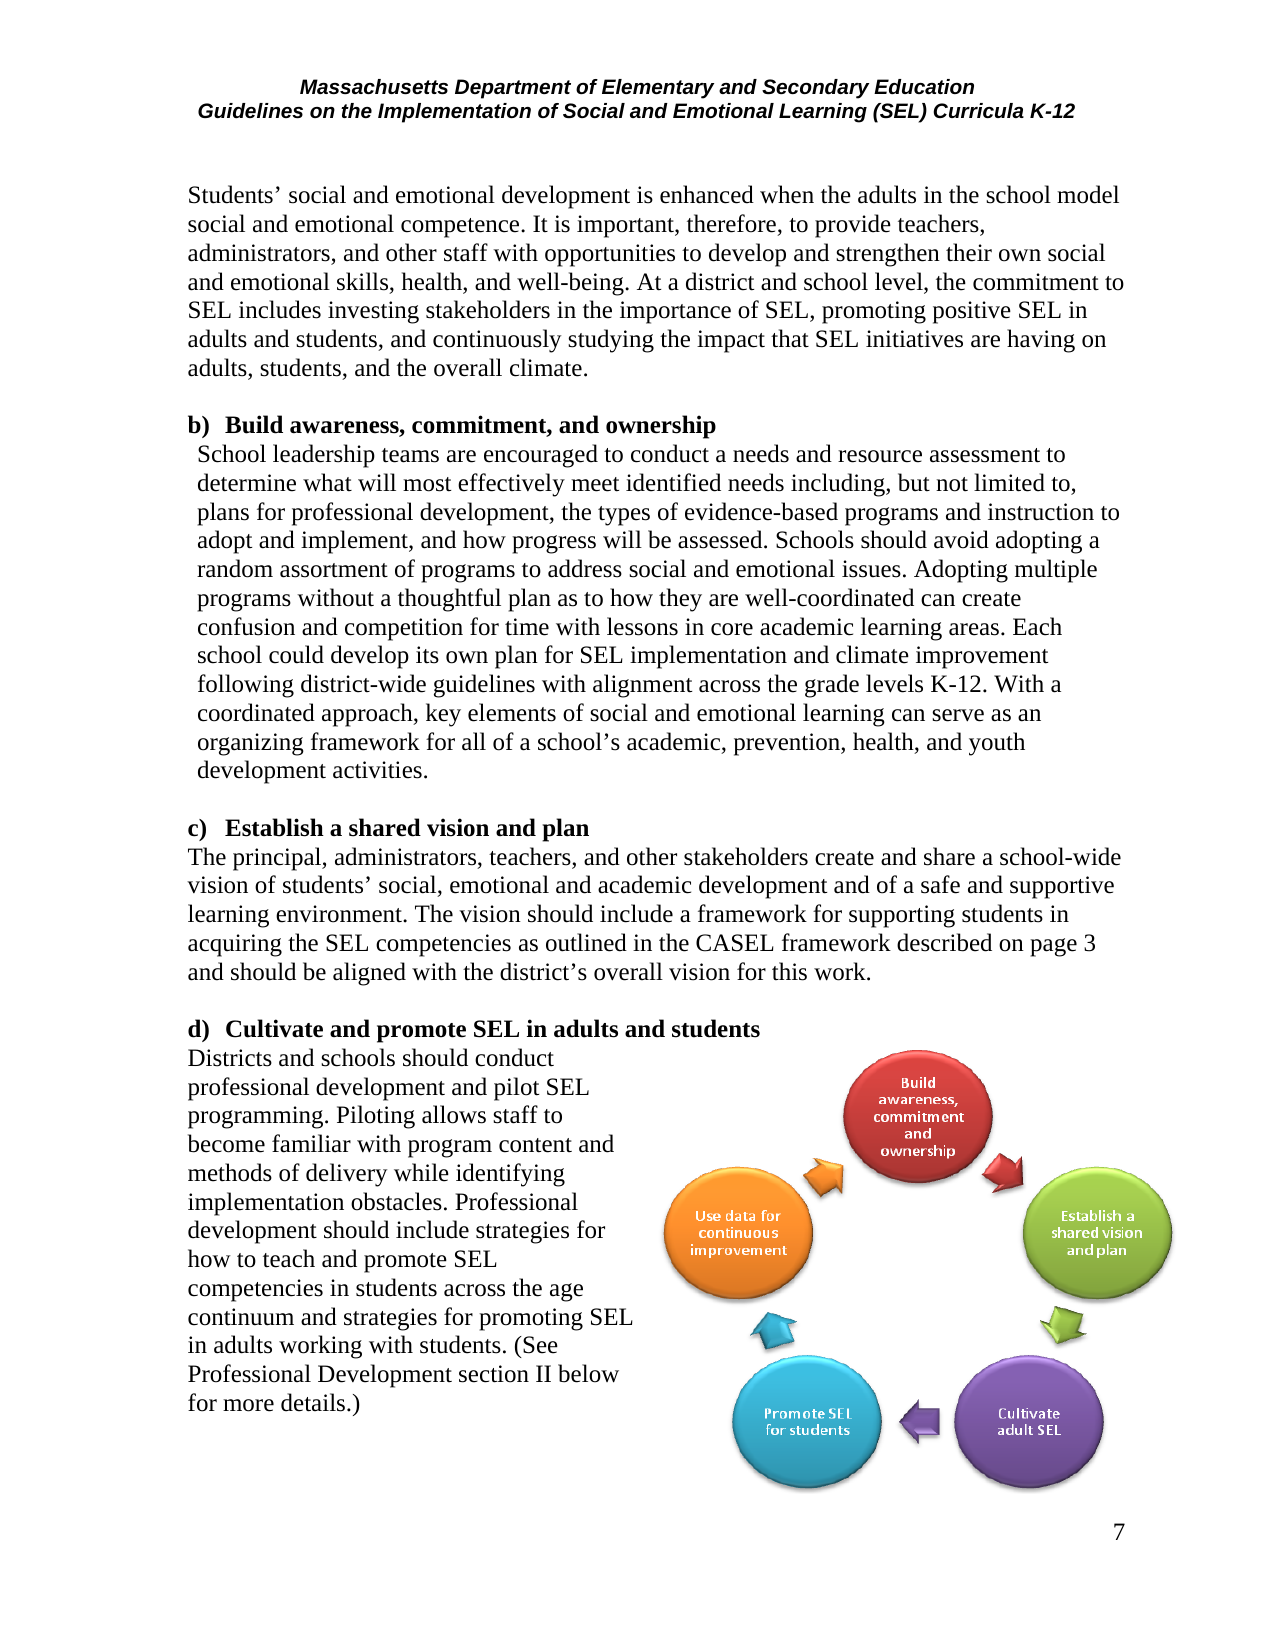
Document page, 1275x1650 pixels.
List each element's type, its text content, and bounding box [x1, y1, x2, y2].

list Build awareness, commitment, and ownership [187, 410, 1125, 439]
list Establish a shared vision and plan [187, 813, 1125, 842]
text School leadership teams are encouraged to conduct a needs and resource assessment to determine what will most effectively meet identified needs including, but not limited to, plans for professional development, the types of evidence-based programs and instruction to adopt and implement, and how progress will be assessed. Schools should avoid adopting a random assortment of programs to address social and emotional issues. Adopting multiple programs without a thoughtful plan as to how they are well-coordinated can create confusion and competition for time with lessons in core academic learning areas. Each school could develop its own plan for SEL implementation and climate improvement following district-wide guidelines with alignment across the grade levels K-12. With a coordinated approach, key elements of social and emotional learning can serve as an organizing framework for all of a school’s academic, prevention, health, and youth development activities. [197, 439, 1125, 784]
list Cultivate and promote SEL in adults and students [187, 1014, 1125, 1043]
text Students’ social and emotional development is enhanced when the adults in the school model social and emotional competence. It is important, therefore, to provide teachers, administrators, and other staff with opportunities to develop and strengthen their own social and emotional skills, health, and well-being. At a district and school level, the commitment to SEL includes investing stakeholders in the importance of SEL, promoting positive SEL in adults and students, and continuously studying the impact that SEL initiatives are having on adults, students, and the overall climate. [187, 180, 1125, 382]
text The principal, administrators, teachers, and other stakeholders create and share a school-wide vision of students’ social, emotional and academic development and of a safe and supportive learning environment. The vision should include a framework for supporting students in acquiring the SEL competencies as outlined in the CASEL framework described on page 3 and should be aligned with the district’s overall vision for this work. [187, 842, 1125, 985]
picture [658, 1050, 1177, 1494]
text Districts and schools should conduct professional development and pilot SEL programming. Piloting allows staff to become familiar with program content and methods of delivery while identifying implementation obstacles. Professional development should include strategies for how to teach and promote SEL competencies in students across the age continuum and strategies for promoting SEL in adults working with students. (See Professional Development section II below for more details.) [187, 1043, 1125, 1417]
